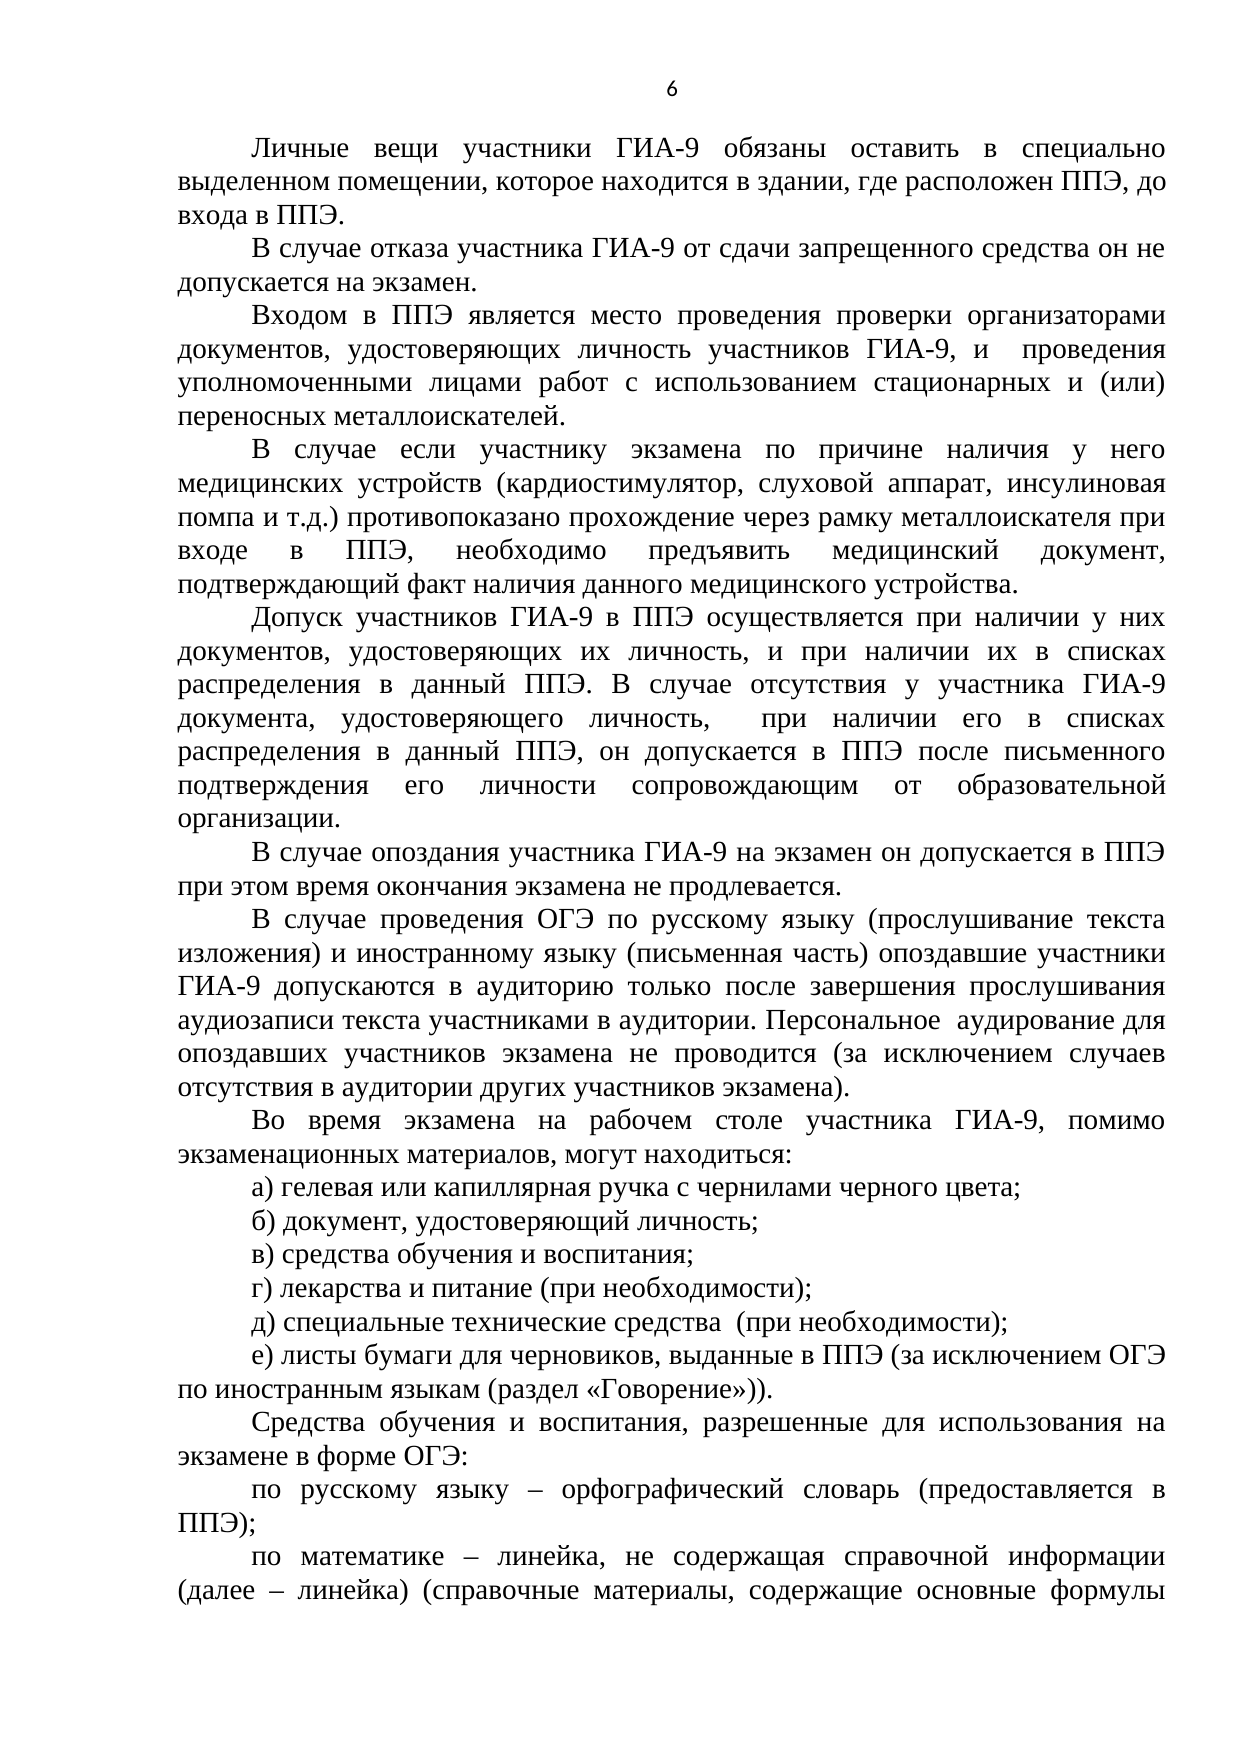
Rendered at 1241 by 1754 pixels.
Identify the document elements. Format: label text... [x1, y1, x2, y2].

text б) документ, удостоверяющий личность; [177, 1203, 1167, 1237]
text д) специальные технические средства (при необходимости); [177, 1304, 1167, 1337]
text В случае опоздания участника ГИА-9 на экзамен он допускается в ППЭ при этом время окончания экзамена не продлевается. [177, 834, 1167, 901]
text по русскому языку – орфографический словарь (предоставляется в ППЭ); [177, 1471, 1167, 1538]
text В случае если участнику экзамена по причине наличия у него медицинских устройств (кардиостимулятор, слуховой аппарат, инсулиновая помпа и т.д.) противопоказано прохождение через рамку металлоискателя при входе в ППЭ, необходимо предъявить медицинский документ, подтверждающий факт наличия данного медицинского устройства. [177, 432, 1167, 599]
text Личные вещи участники ГИА-9 обязаны оставить в специально выделенном помещении, которое находится в здании, где расположен ППЭ, до входа в ППЭ. [177, 130, 1167, 230]
text Входом в ППЭ является место проведения проверки организаторами документов, удостоверяющих личность участников ГИА-9, и проведения уполномоченными лицами работ с использованием стационарных и (или) переносных металлоискателей. [177, 297, 1167, 432]
text Во время экзамена на рабочем столе участника ГИА-9, помимо экзаменационных материалов, могут находиться: [177, 1102, 1167, 1169]
text В случае проведения ОГЭ по русскому языку (прослушивание текста изложения) и иностранному языку (письменная часть) опоздавшие участники ГИА-9 допускаются в аудиторию только после завершения прослушивания аудиозаписи текста участниками в аудитории. Персональное аудирование для опоздавших участников экзамена не проводится (за исключением случаев отсутствия в аудитории других участников экзамена). [177, 901, 1167, 1102]
text г) лекарства и питание (при необходимости); [177, 1270, 1167, 1304]
text Допуск участников ГИА-9 в ППЭ осуществляется при наличии у них документов, удостоверяющих их личность, и при наличии их в списках распределения в данный ППЭ. В случае отсутствия у участника ГИА-9 документа, удостоверяющего личность, при наличии его в списках распределения в данный ППЭ, он допускается в ППЭ после письменного подтверждения его личности сопровождающим от образовательной организации. [177, 599, 1167, 834]
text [177, 1538, 1167, 1606]
text а) гелевая или капиллярная ручка с чернилами черного цвета; [177, 1169, 1167, 1203]
text Средства обучения и воспитания, разрешенные для использования на экзамене в форме ОГЭ: [177, 1404, 1167, 1471]
text в) средства обучения и воспитания; [177, 1237, 1167, 1270]
text е) листы бумаги для черновиков, выданные в ППЭ (за исключением ОГЭ по иностранным языкам (раздел «Говорение»)). [177, 1337, 1167, 1404]
text В случае отказа участника ГИА-9 от сдачи запрещенного средства он не допускается на экзамен. [177, 230, 1167, 297]
